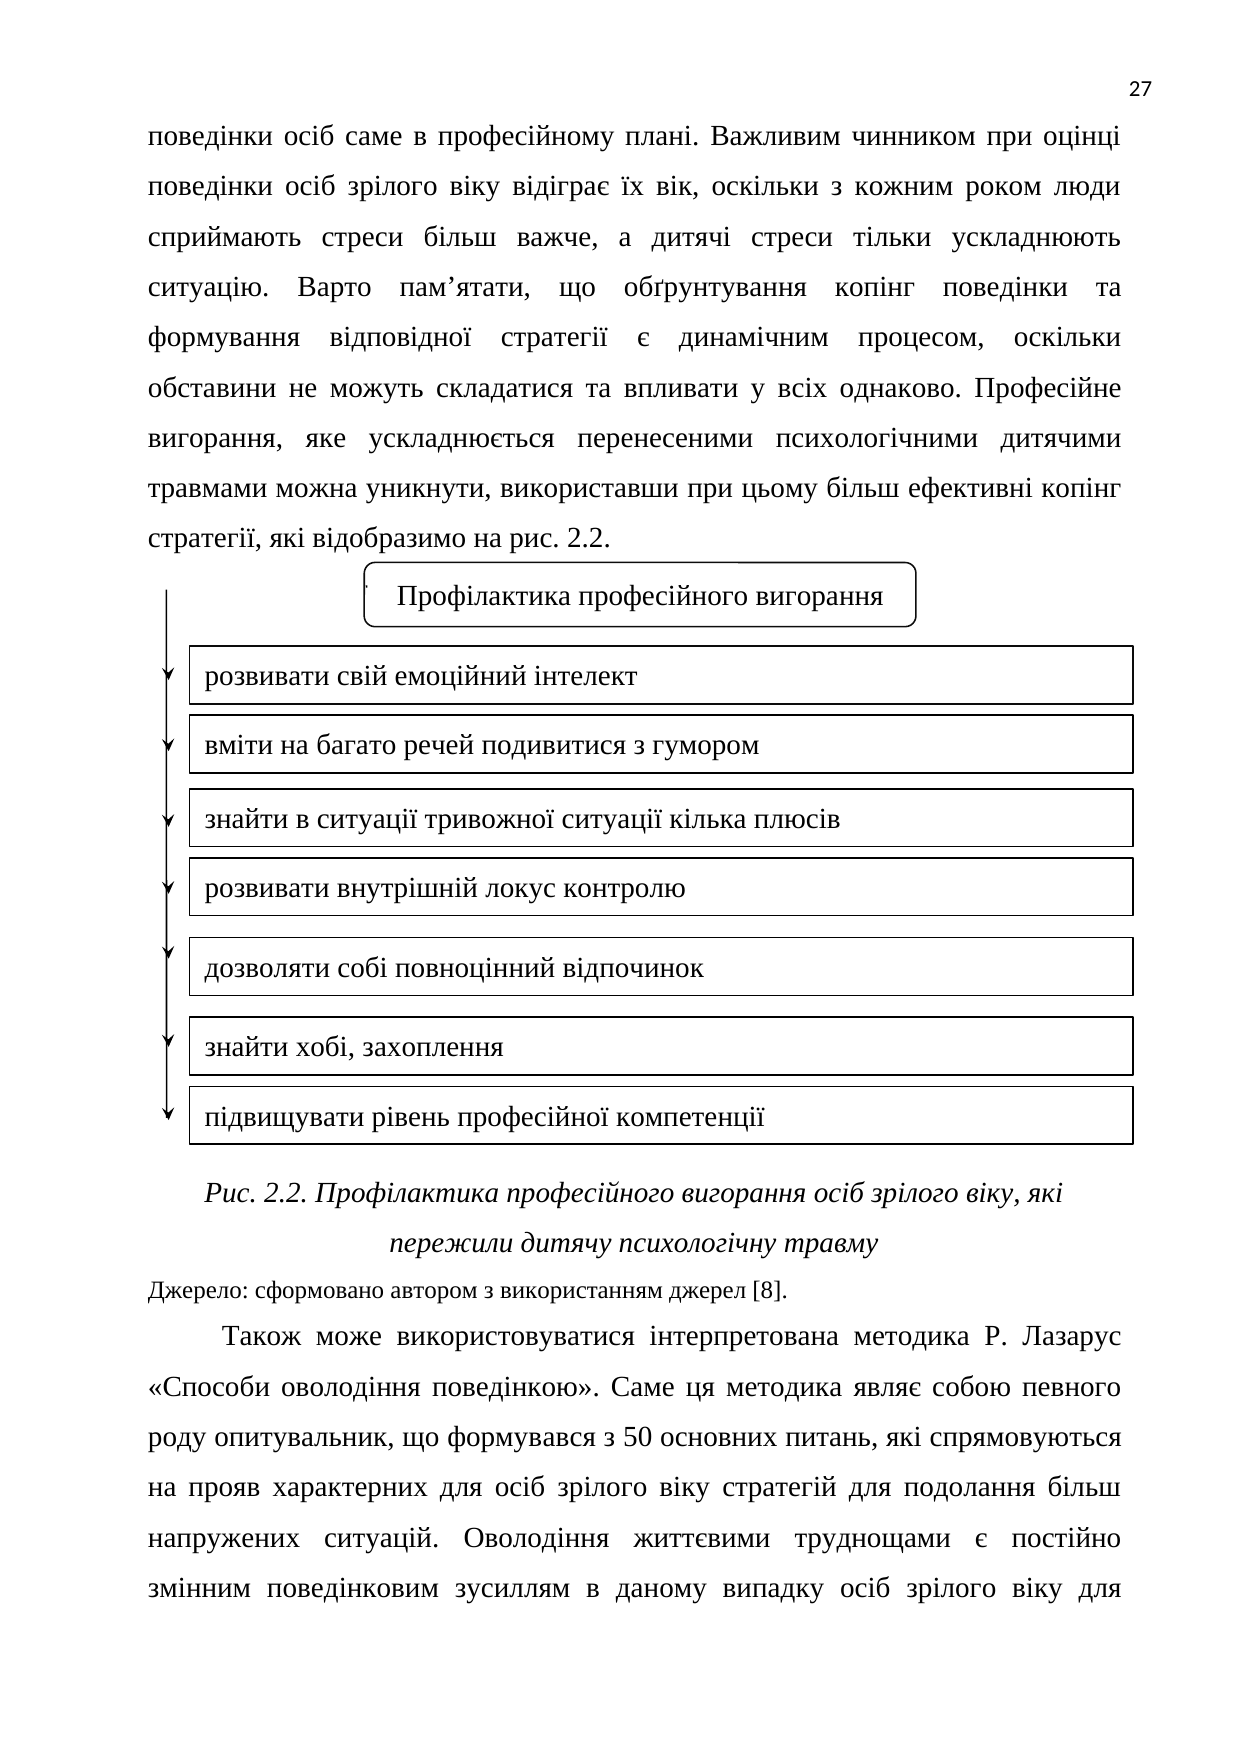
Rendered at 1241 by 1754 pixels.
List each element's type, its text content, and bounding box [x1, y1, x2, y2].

text Рис. 2.2. Профілактика професійного вигорання осіб зрілого віку, які пережили дитячу психологічну травму [148, 1175, 1122, 1258]
text Джерело: сформовано автором з використанням джерел [8]. [148, 1275, 1122, 1304]
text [148, 1318, 1122, 1603]
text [148, 118, 1122, 554]
